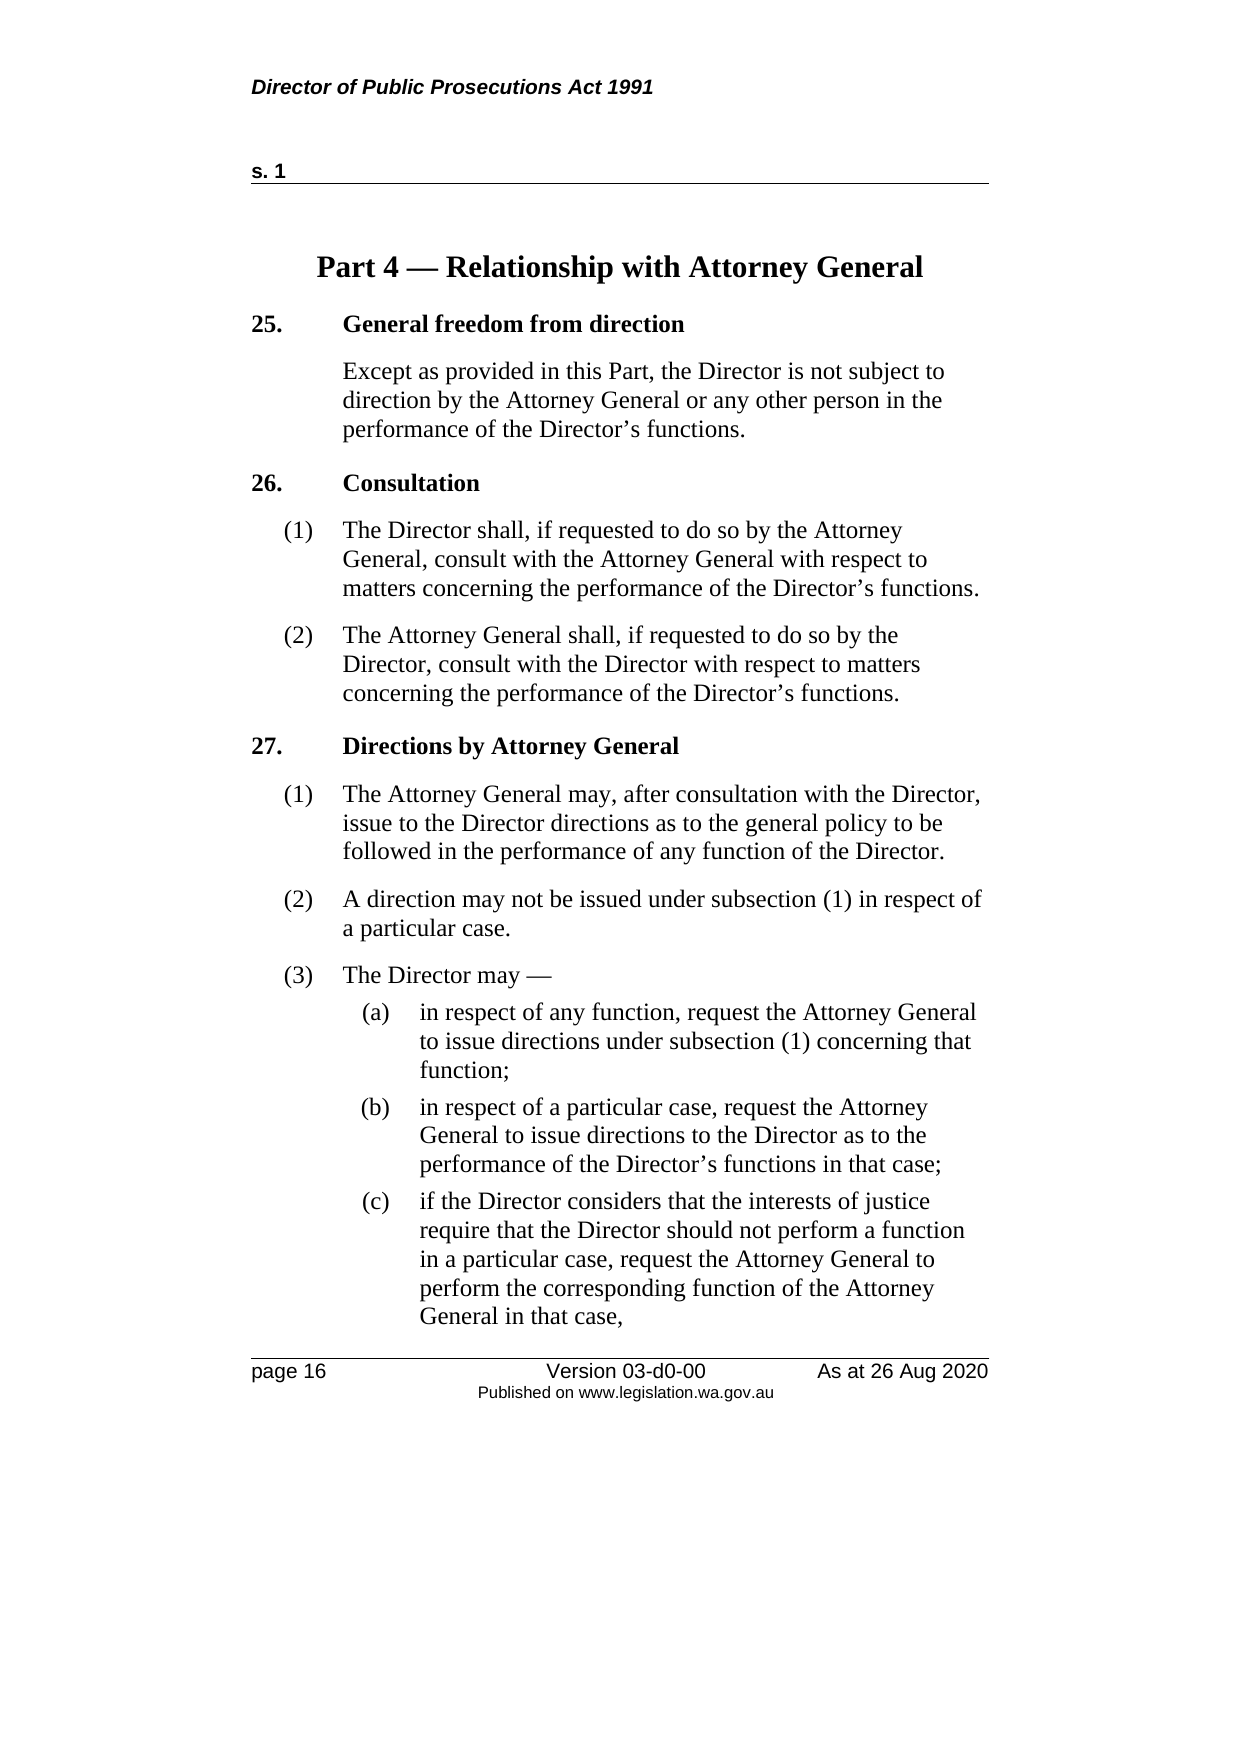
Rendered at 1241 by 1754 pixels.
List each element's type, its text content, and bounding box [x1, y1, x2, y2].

text Except as provided in this Part, the Director is not subject to direction by the Attorney General or any other person in the performance of the Director’s functions. [251, 356, 989, 443]
subtitle 25. General freedom from direction [251, 309, 989, 338]
text (2) A direction may not be issued under subsection (1) in respect of a particular case. [251, 884, 989, 941]
subtitle 27. Directions by Attorney General [251, 731, 989, 760]
text (3) The Director may — [251, 960, 989, 989]
text (c) if the Director considers that the interests of justice require that the Director should not perform a function in a particular case, request the Attorney General to perform the corresponding function of the Attorney General in that case, [251, 1186, 989, 1330]
text (2) The Attorney General shall, if requested to do so by the Director, consult with the Director with respect to matters concerning the performance of the Director’s functions. [251, 620, 989, 706]
text (a) in respect of any function, request the Attorney General to issue directions under subsection (1) concerning that function; [251, 997, 989, 1083]
text (1) The Attorney General may, after consultation with the Director, issue to the Director directions as to the general policy to be followed in the performance of any function of the Director. [251, 779, 989, 865]
text (1) The Director shall, if requested to do so by the Attorney General, consult with the Attorney General with respect to matters concerning the performance of the Director’s functions. [251, 515, 989, 601]
subtitle 26. Consultation [251, 468, 989, 496]
subtitle Part 4 — Relationship with Attorney General [251, 248, 989, 284]
text (b) in respect of a particular case, request the Attorney General to issue directions to the Director as to the performance of the Director’s functions in that case; [251, 1092, 989, 1178]
